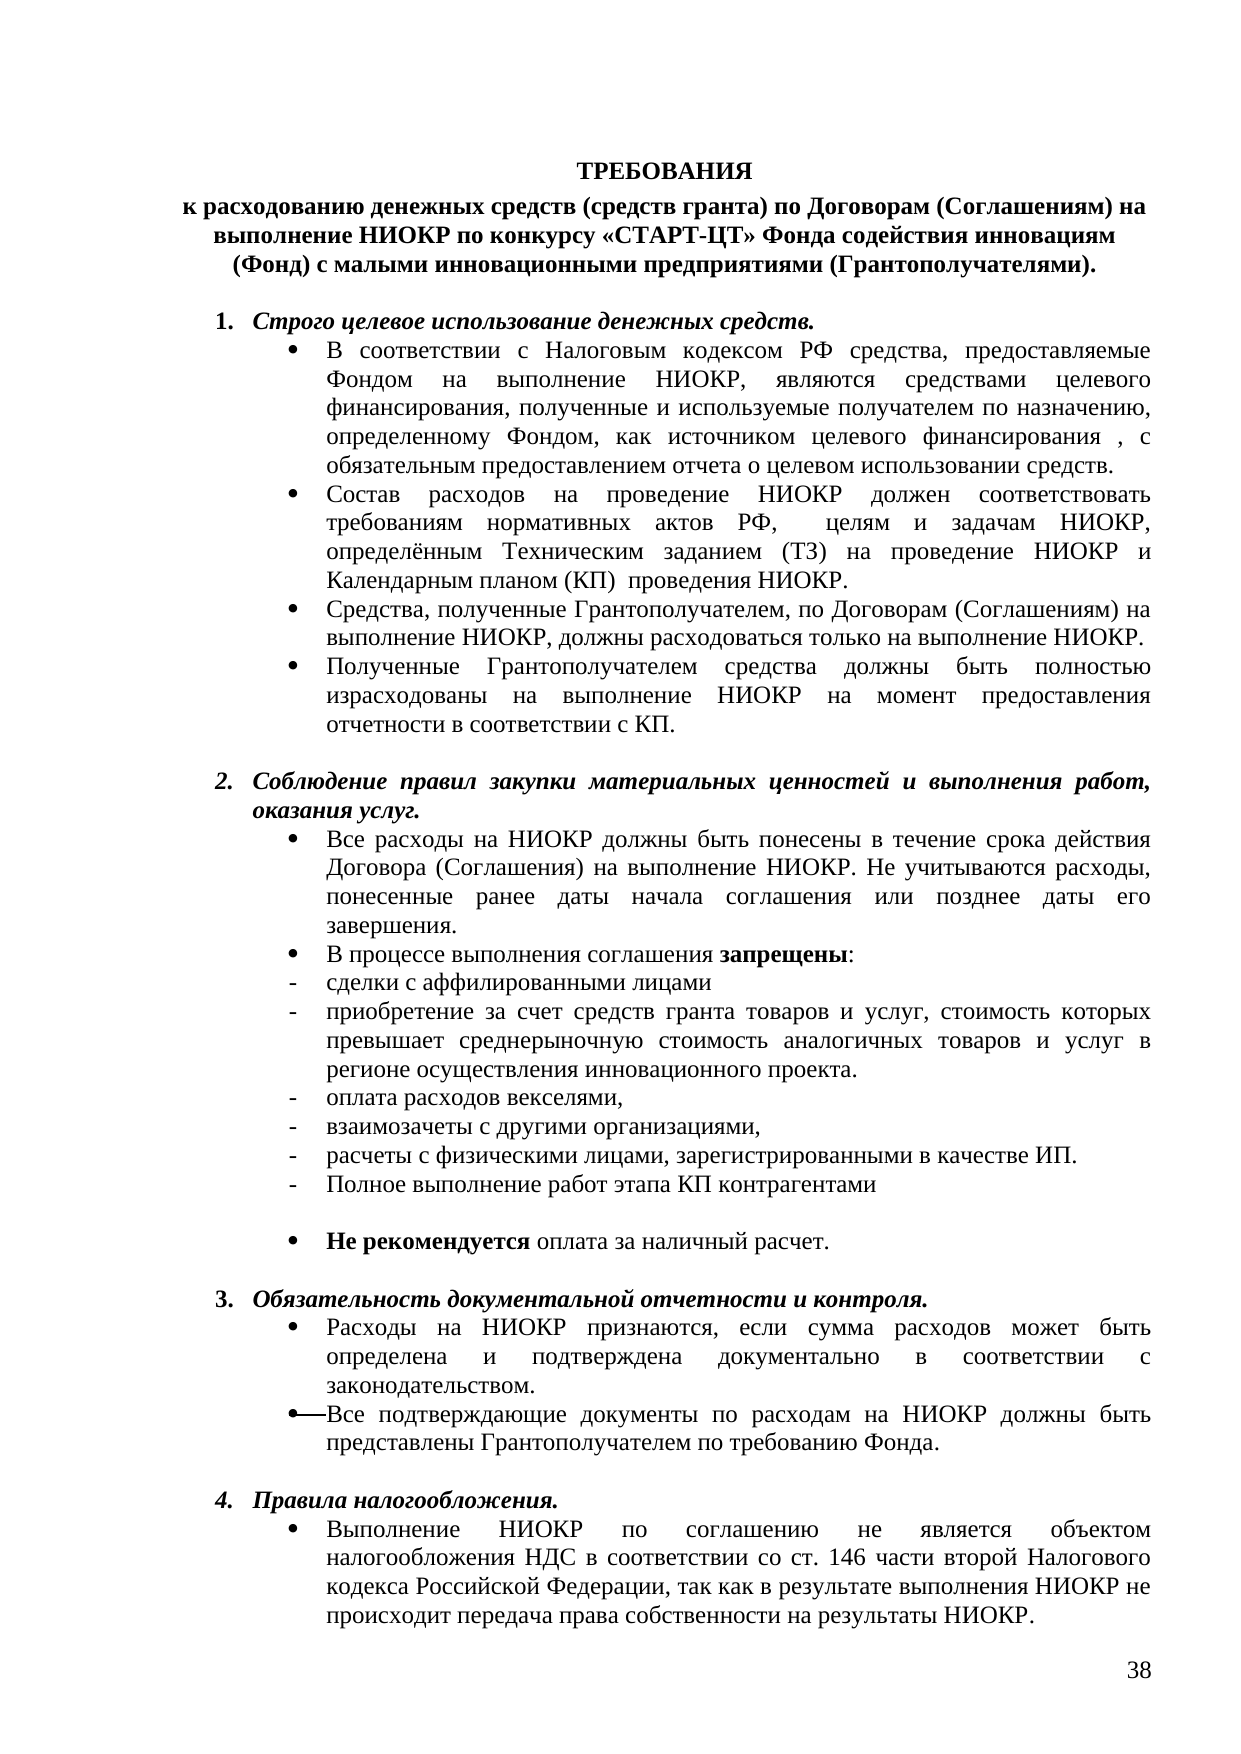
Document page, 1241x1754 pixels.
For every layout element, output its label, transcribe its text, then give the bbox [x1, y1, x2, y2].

text к расходованию денежных средств (средств гранта) по Договорам (Соглашениям) на выполнение НИОКР по конкурсу «СТАРТ-ЦТ» Фонда содействия инновациям (Фонд) с малыми инновационными предприятиями (Грантополучателями). [177, 191, 1152, 277]
list Соблюдение правил закупки материальных ценностей и выполнения работ, оказания услуг. [215, 766, 1152, 824]
list Полное выполнение работ этапа КП контрагентами [288, 1169, 1152, 1197]
list Все расходы на НИОКР должны быть понесены в течение срока действия Договора (Соглашения) на выполнение НИОКР. Не учитываются расходы, понесенные ранее даты начала соглашения или позднее даты его завершения. [288, 824, 1152, 939]
list Правила налогообложения. [215, 1485, 1152, 1514]
list Средства, полученные Грантополучателем, по Договорам (Соглашениям) на выполнение НИОКР, должны расходоваться только на выполнение НИОКР. [288, 594, 1152, 651]
list Полученные Грантополучателем средства должны быть полностью израсходованы на выполнение НИОКР на момент предоставления отчетности в соответствии с КП. [288, 651, 1152, 737]
list Строго целевое использование денежных средств. [215, 306, 1152, 335]
list Не рекомендуется оплата за наличный расчет. [288, 1226, 1152, 1255]
list В соответствии с Налоговым кодексом РФ средства, предоставляемые Фондом на выполнение НИОКР, являются средствами целевого финансирования, полученные и используемые получателем по назначению, определенному Фондом, как источником целевого финансирования , с обязательным предоставлением отчета о целевом использовании средств. [288, 335, 1152, 479]
list оплата расходов векселями, [288, 1082, 1152, 1111]
list Обязательность документальной отчетности и контроля. [215, 1284, 1152, 1312]
list Выполнение НИОКР по соглашению не является объектом налогообложения НДС в соответствии со ст. 146 части второй Налогового кодекса Российской Федерации, так как в результате выполнения НИОКР не происходит передача права собственности на результаты НИОКР. [288, 1514, 1152, 1629]
list В процессе выполнения соглашения запрещены: [288, 939, 1152, 967]
list Состав расходов на проведение НИОКР должен соответствовать требованиям нормативных актов РФ, целям и задачам НИОКР, определённым Техническим заданием (ТЗ) на проведение НИОКР и Календарным планом (КП) проведения НИОКР. [288, 479, 1152, 594]
list Все подтверждающие документы по расходам на НИОКР должны быть представлены Грантополучателем по требованию Фонда. [288, 1399, 1152, 1456]
list расчеты с физическими лицами, зарегистрированными в качестве ИП. [288, 1140, 1152, 1169]
list Расходы на НИОКР признаются, если сумма расходов может быть определена и подтверждена документально в соответствии с законодательством. [288, 1312, 1152, 1399]
list взаимозачеты с другими организациями, [288, 1111, 1152, 1140]
list сделки с аффилированными лицами [288, 967, 1152, 996]
text ТРЕБОВАНИЯ [177, 156, 1152, 185]
list приобретение за счет средств гранта товаров и услуг, стоимость которых превышает среднерыночную стоимость аналогичных товаров и услуг в регионе осуществления инновационного проекта. [288, 996, 1152, 1082]
